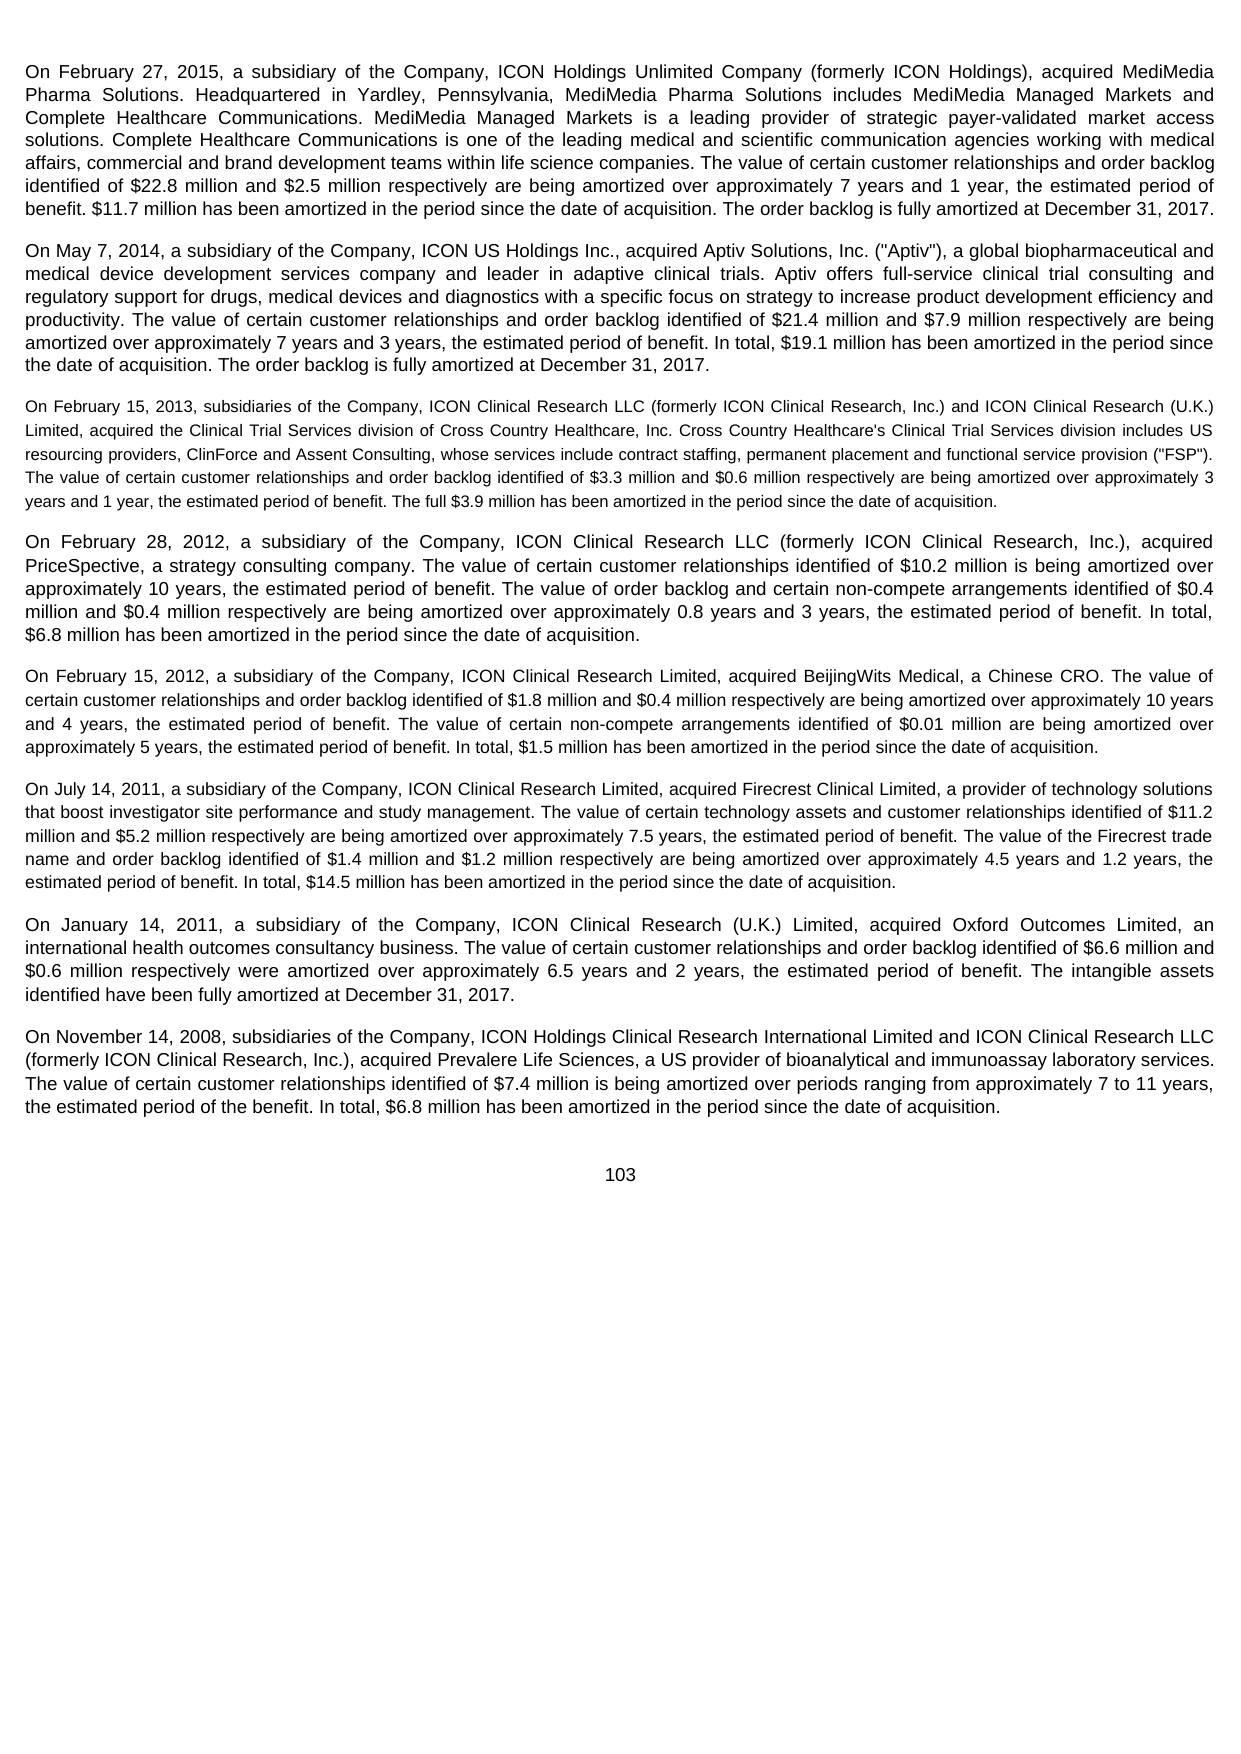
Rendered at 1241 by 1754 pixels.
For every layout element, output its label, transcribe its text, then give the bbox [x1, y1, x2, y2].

text On November 14, 2008, subsidiaries of the Company, ICON Holdings Clinical Research International Limited and ICON Clinical Research LLC (formerly ICON Clinical Research, Inc.), acquired Prevalere Life Sciences, a US provider of bioanalytical and immunoassay laboratory services. The value of certain customer relationships identified of $7.4 million is being amortized over periods ranging from approximately 7 to 11 years, the estimated period of the benefit. In total, $6.8 million has been amortized in the period since the date of acquisition. [25, 1026, 1215, 1117]
text On February 28, 2012, a subsidiary of the Company, ICON Clinical Research LLC (formerly ICON Clinical Research, Inc.), acquired PriceSpective, a strategy consulting company. The value of certain customer relationships identified of $10.2 million is being amortized over approximately 10 years, the estimated period of benefit. The value of order backlog and certain non-compete arrangements identified of $0.4 million and $0.4 million respectively are being amortized over approximately 0.8 years and 3 years, the estimated period of benefit. In total, $6.8 million has been amortized in the period since the date of acquisition. [25, 531, 1215, 645]
text On January 14, 2011, a subsidiary of the Company, ICON Clinical Research (U.K.) Limited, acquired Oxford Outcomes Limited, an international health outcomes consultancy business. The value of certain customer relationships and order backlog identified of $6.6 million and $0.6 million respectively were amortized over approximately 6.5 years and 2 years, the estimated period of benefit. The intangible assets identified have been fully amortized at December 31, 2017. [25, 914, 1215, 1005]
text On February 15, 2013, subsidiaries of the Company, ICON Clinical Research LLC (formerly ICON Clinical Research, Inc.) and ICON Clinical Research (U.K.) Limited, acquired the Clinical Trial Services division of Cross Country Healthcare, Inc. Cross Country Healthcare's Clinical Trial Services division includes US resourcing providers, ClinForce and Assent Consulting, whose services include contract staffing, permanent placement and functional service provision ("FSP"). The value of certain customer relationships and order backlog identified of $3.3 million and $0.6 million respectively are being amortized over approximately 3 years and 1 year, the estimated period of benefit. The full $3.9 million has been amortized in the period since the date of acquisition. [25, 397, 1215, 511]
text On May 7, 2014, a subsidiary of the Company, ICON US Holdings Inc., acquired Aptiv Solutions, Inc. ("Aptiv"), a global biopharmaceutical and medical device development services company and leader in adaptive clinical trials. Aptiv offers full-service clinical trial consulting and regulatory support for drugs, medical devices and diagnostics with a specific focus on strategy to increase product development efficiency and productivity. The value of certain customer relationships and order backlog identified of $21.4 million and $7.9 million respectively are being amortized over approximately 7 years and 3 years, the estimated period of benefit. In total, $19.1 million has been amortized in the period since the date of acquisition. The order backlog is fully amortized at December 31, 2017. [25, 240, 1215, 376]
text On February 27, 2015, a subsidiary of the Company, ICON Holdings Unlimited Company (formerly ICON Holdings), acquired MediMedia Pharma Solutions. Headquartered in Yardley, Pennsylvania, MediMedia Pharma Solutions includes MediMedia Managed Markets and Complete Healthcare Communications. MediMedia Managed Markets is a leading provider of strategic payer-validated market access solutions. Complete Healthcare Communications is one of the leading medical and scientific communication agencies working with medical affairs, commercial and brand development teams within life science companies. The value of certain customer relationships and order backlog identified of $22.8 million and $2.5 million respectively are being amortized over approximately 7 years and 1 year, the estimated period of benefit. $11.7 million has been amortized in the period since the date of acquisition. The order backlog is fully amortized at December 31, 2017. [25, 61, 1215, 219]
text 103 [25, 1164, 1215, 1185]
text On February 15, 2012, a subsidiary of the Company, ICON Clinical Research Limited, acquired BeijingWits Medical, a Chinese CRO. The value of certain customer relationships and order backlog identified of $1.8 million and $0.4 million respectively are being amortized over approximately 10 years and 4 years, the estimated period of benefit. The value of certain non-compete arrangements identified of $0.01 million are being amortized over approximately 5 years, the estimated period of benefit. In total, $1.5 million has been amortized in the period since the date of acquisition. [25, 666, 1215, 757]
text On July 14, 2011, a subsidiary of the Company, ICON Clinical Research Limited, acquired Firecrest Clinical Limited, a provider of technology solutions that boost investigator site performance and study management. The value of certain technology assets and customer relationships identified of $11.2 million and $5.2 million respectively are being amortized over approximately 7.5 years, the estimated period of benefit. The value of the Firecrest trade name and order backlog identified of $1.4 million and $1.2 million respectively are being amortized over approximately 4.5 years and 1.2 years, the estimated period of benefit. In total, $14.5 million has been amortized in the period since the date of acquisition. [25, 778, 1215, 893]
